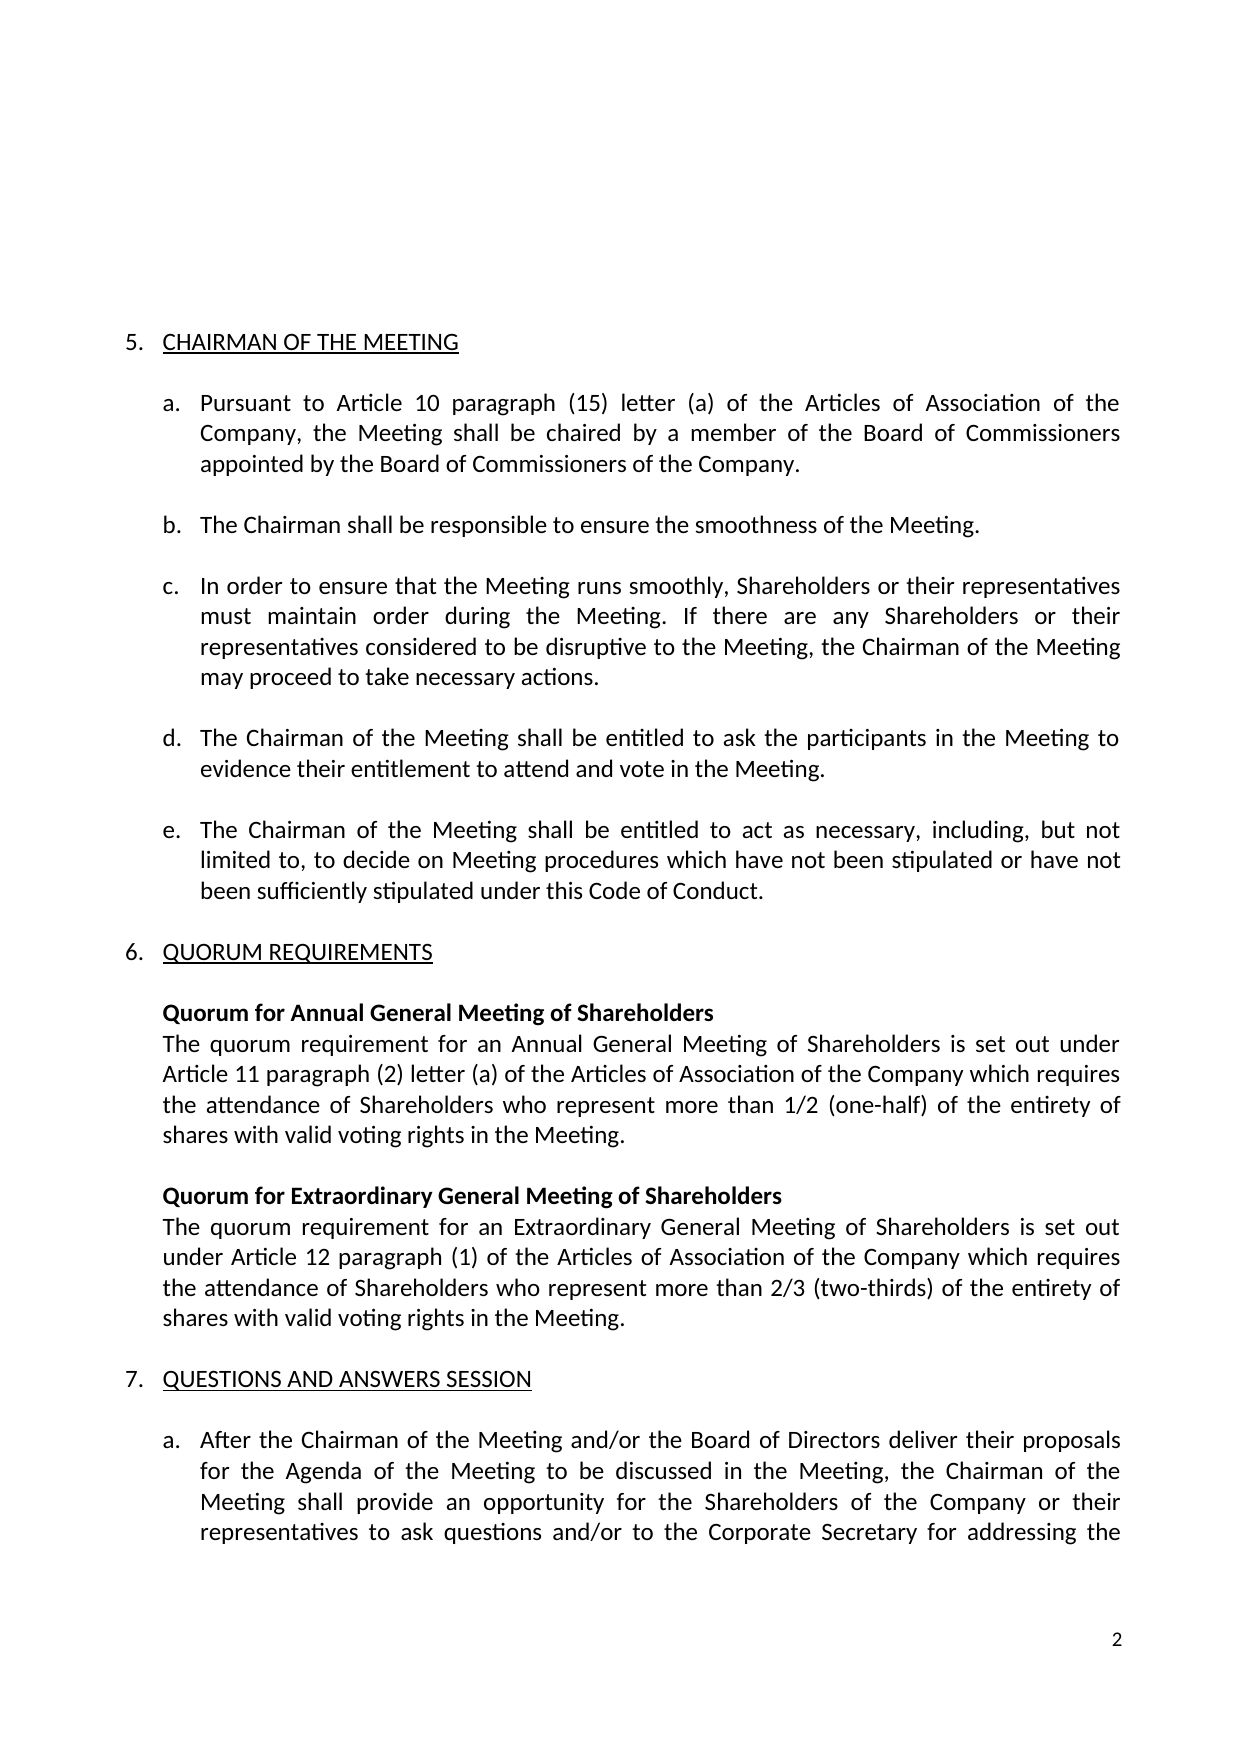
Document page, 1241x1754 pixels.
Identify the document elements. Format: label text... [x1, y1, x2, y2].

list QUESTIONS AND ANSWERS SESSION [125, 1363, 1122, 1394]
list CHAIRMAN OF THE MEETING [125, 326, 1122, 356]
list The Chairman shall be responsible to ensure the smoothness of the Meeting. [162, 509, 1122, 539]
list Pursuant to Article 10 paragraph (15) letter (a) of the Articles of Association of the Company, the Meeting shall be chaired by a member of the Board of Commissioners appointed by the Board of Commissioners of the Company. [162, 387, 1122, 478]
list The quorum requirement for an Annual General Meeting of Shareholders is set out under Article 11 paragraph (2) letter (a) of the Articles of Association of the Company which requires the attendance of Shareholders who represent more than 1/2 (one-half) of the entirety of shares with valid voting rights in the Meeting. [162, 1028, 1122, 1150]
list In order to ensure that the Meeting runs smoothly, Shareholders or their representatives must maintain order during the Meeting. If there are any Shareholders or their representatives considered to be disruptive to the Meeting, the Chairman of the Meeting may proceed to take necessary actions. [162, 570, 1122, 692]
list Quorum for Extraordinary General Meeting of Shareholders [162, 1180, 1122, 1211]
list QUORUM REQUIREMENTS [125, 936, 1122, 967]
list The Chairman of the Meeting shall be entitled to ask the participants in the Meeting to evidence their entitlement to attend and vote in the Meeting. [162, 723, 1122, 784]
list The Chairman of the Meeting shall be entitled to act as necessary, including, but not limited to, to decide on Meeting procedures which have not been stipulated or have not been sufficiently stipulated under this Code of Conduct. [162, 814, 1122, 906]
list Quorum for Annual General Meeting of Shareholders [162, 997, 1122, 1028]
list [162, 1424, 1122, 1547]
list The quorum requirement for an Extraordinary General Meeting of Shareholders is set out under Article 12 paragraph (1) of the Articles of Association of the Company which requires the attendance of Shareholders who represent more than 2/3 (two-thirds) of the entirety of shares with valid voting rights in the Meeting. [162, 1211, 1122, 1333]
